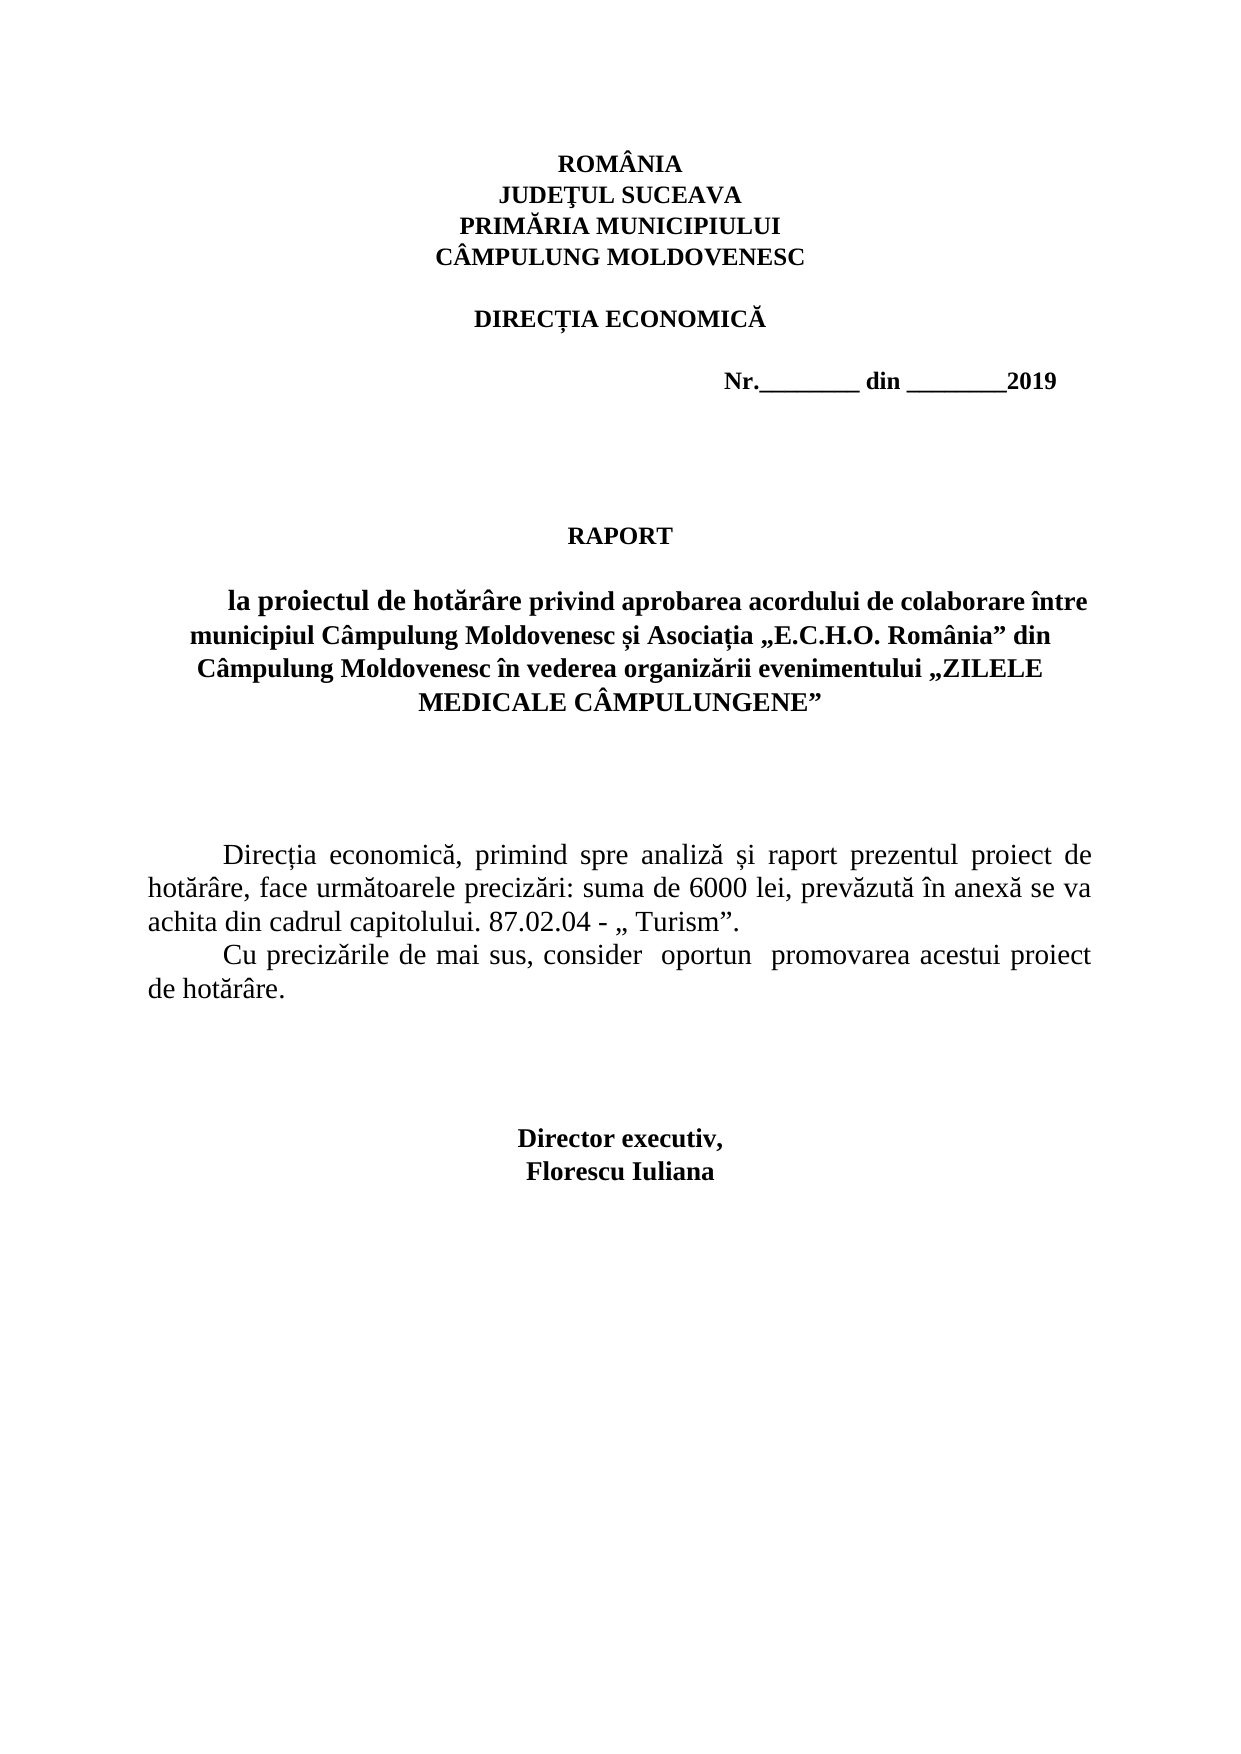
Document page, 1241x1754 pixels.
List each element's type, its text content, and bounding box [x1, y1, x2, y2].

text PRIMĂRIA MUNICIPIULUI [148, 211, 1092, 240]
text Nr.________ din ________2019 [148, 366, 1092, 395]
text JUDEŢUL SUCEAVA [148, 180, 1092, 209]
text Cu precizǎrile de mai sus, consider oportun promovarea acestui proiect de hotărâre. [148, 937, 1093, 1004]
text DIRECȚIA ECONOMICĂ [148, 304, 1092, 333]
text CÂMPULUNG MOLDOVENESC [148, 242, 1092, 271]
text Director executiv, [148, 1122, 1092, 1153]
text Florescu Iuliana [148, 1156, 1092, 1187]
text ROMÂNIA [148, 149, 1092, 178]
text RAPORT [148, 521, 1092, 550]
text Direcția economică, primind spre analiză și raport prezentul proiect de hotărâre, face următoarele precizări: suma de 6000 lei, prevăzută în anexă se va achita din cadrul capitolului. 87.02.04 - „ Turism”. [148, 837, 1093, 937]
text la proiectul de hotărâre privind aprobarea acordului de colaborare între municipiul Câmpulung Moldovenesc și Asociația „E.C.H.O. România” din Câmpulung Moldovenesc în vederea organizării evenimentului „ZILELE MEDICALE CÂMPULUNGENE” [148, 583, 1093, 717]
